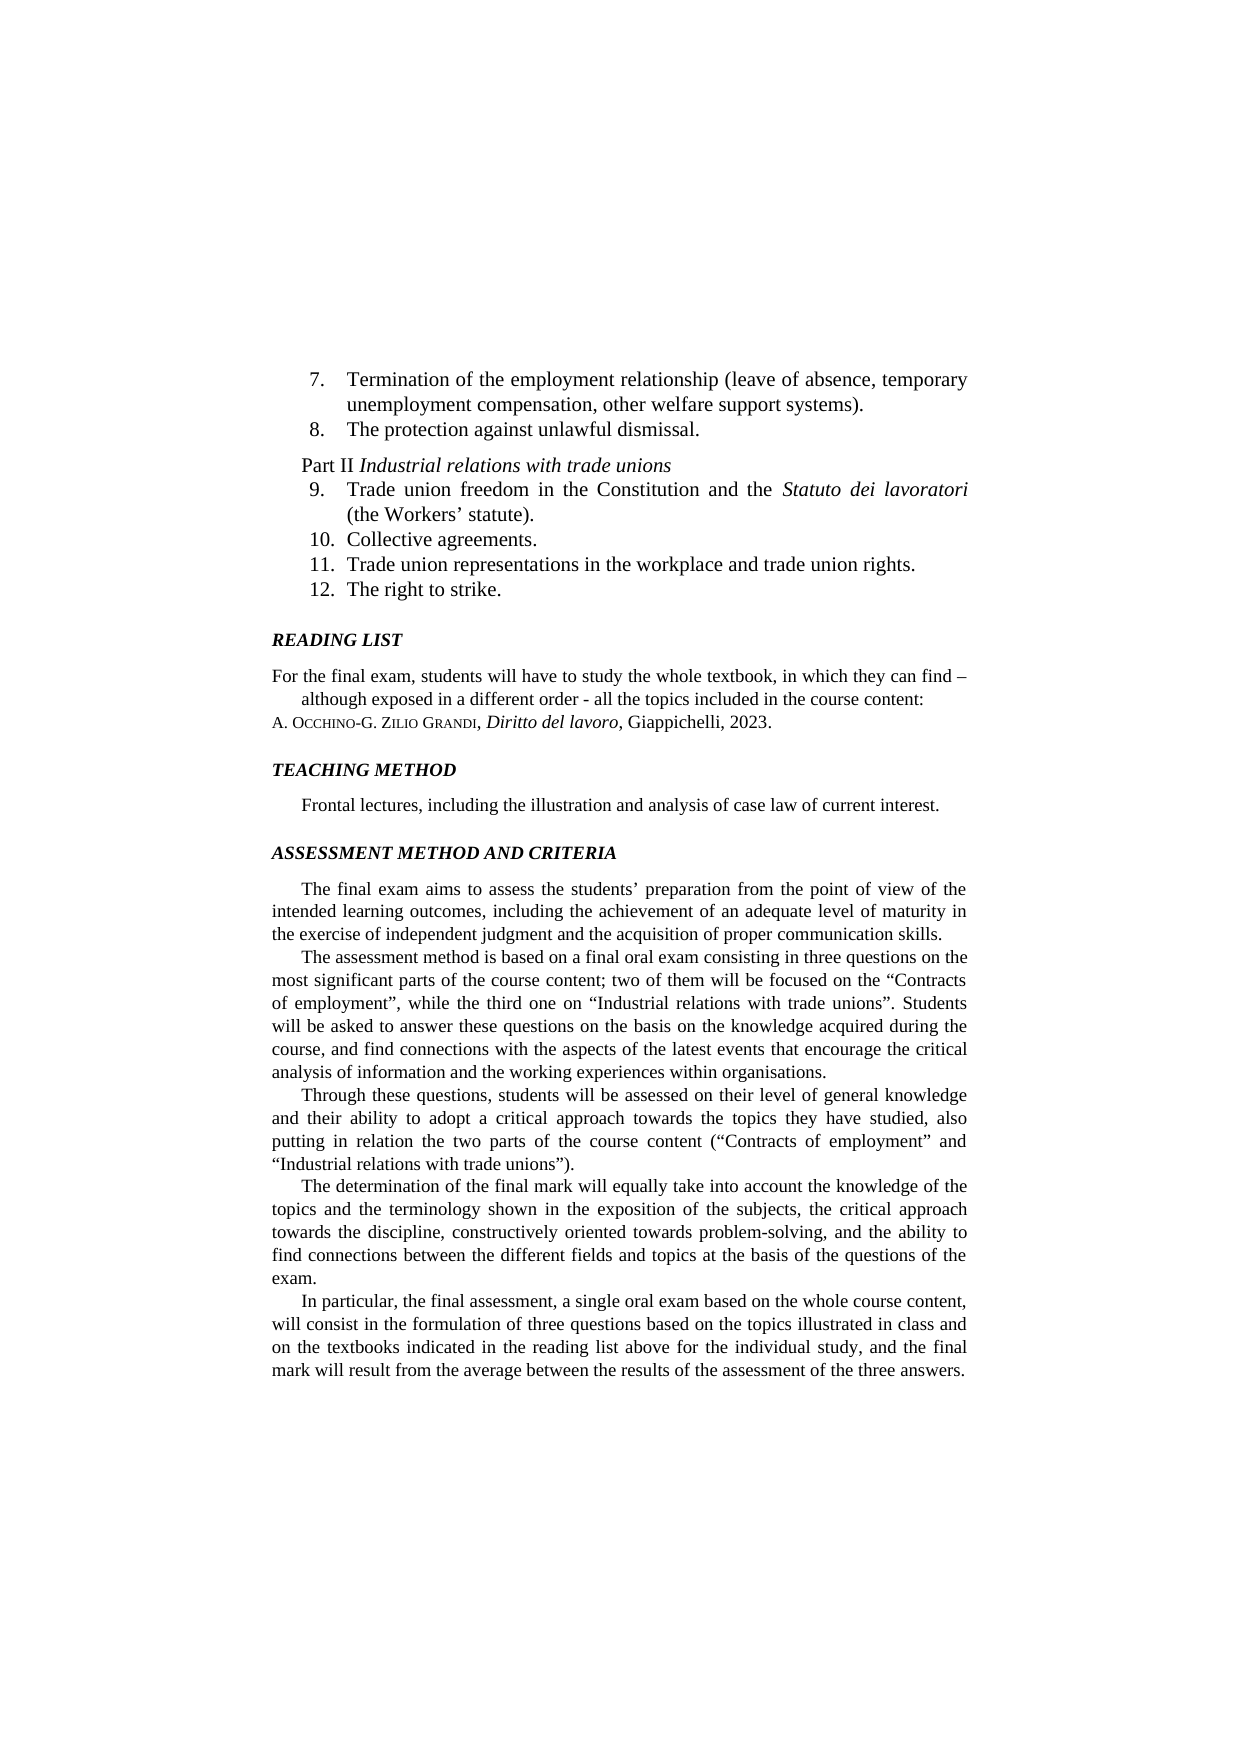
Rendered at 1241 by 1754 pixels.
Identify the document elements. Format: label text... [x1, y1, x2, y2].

text ASSESSMENT METHOD AND CRITERIA [272, 841, 968, 864]
text The determination of the final mark will equally take into account the knowledge of the topics and the terminology shown in the exposition of the subjects, the critical approach towards the discipline, constructively oriented towards problem-solving, and the ability to find connections between the different fields and topics at the basis of the questions of the exam. [272, 1174, 968, 1289]
text READING LIST [272, 627, 968, 652]
list Termination of the employment relationship (leave of absence, temporary unemployment compensation, other welfare support systems). [309, 366, 968, 416]
list Collective agreements. [309, 527, 968, 552]
text The assessment method is based on a final oral exam consisting in three questions on the most significant parts of the course content; two of them will be focused on the “Contracts of employment”, while the third one on “Industrial relations with trade unions”. Students will be asked to answer these questions on the basis on the knowledge acquired during the course, and find connections with the aspects of the latest events that encourage the critical analysis of information and the working experiences within organisations. [272, 945, 968, 1083]
text TEACHING METHOD [272, 758, 968, 781]
list Trade union representations in the workplace and trade union rights. [309, 552, 968, 577]
text The final exam aims to assess the students’ preparation from the point of view of the intended learning outcomes, including the achievement of an adequate level of maturity in the exercise of independent judgment and the acquisition of proper communication skills. [272, 877, 968, 945]
list Trade union freedom in the Constitution and the Statuto dei lavoratori (the Workers’ statute). [309, 477, 968, 527]
text Part II Industrial relations with trade unions [272, 454, 968, 477]
text Through these questions, students will be assessed on their level of general knowledge and their ability to adopt a critical approach towards the topics they have studied, also putting in relation the two parts of the course content (“Contracts of employment” and “Industrial relations with trade unions”). [272, 1083, 968, 1174]
list The protection against unlawful dismissal. [309, 416, 968, 441]
text For the final exam, students will have to study the whole textbook, in which they can find – although exposed in a different order - all the topics included in the course content: [272, 664, 968, 710]
text In particular, the final assessment, a single oral exam based on the whole course content, will consist in the formulation of three questions based on the topics illustrated in class and on the textbooks indicated in the reading list above for the individual study, and the final mark will result from the average between the results of the assessment of the three answers. [272, 1289, 968, 1381]
text A. Occhino-G. Zilio Grandi, Diritto del lavoro, Giappichelli, 2023. [272, 710, 968, 733]
list The right to strike. [309, 577, 968, 602]
text Frontal lectures, including the illustration and analysis of case law of current interest. [272, 793, 968, 816]
